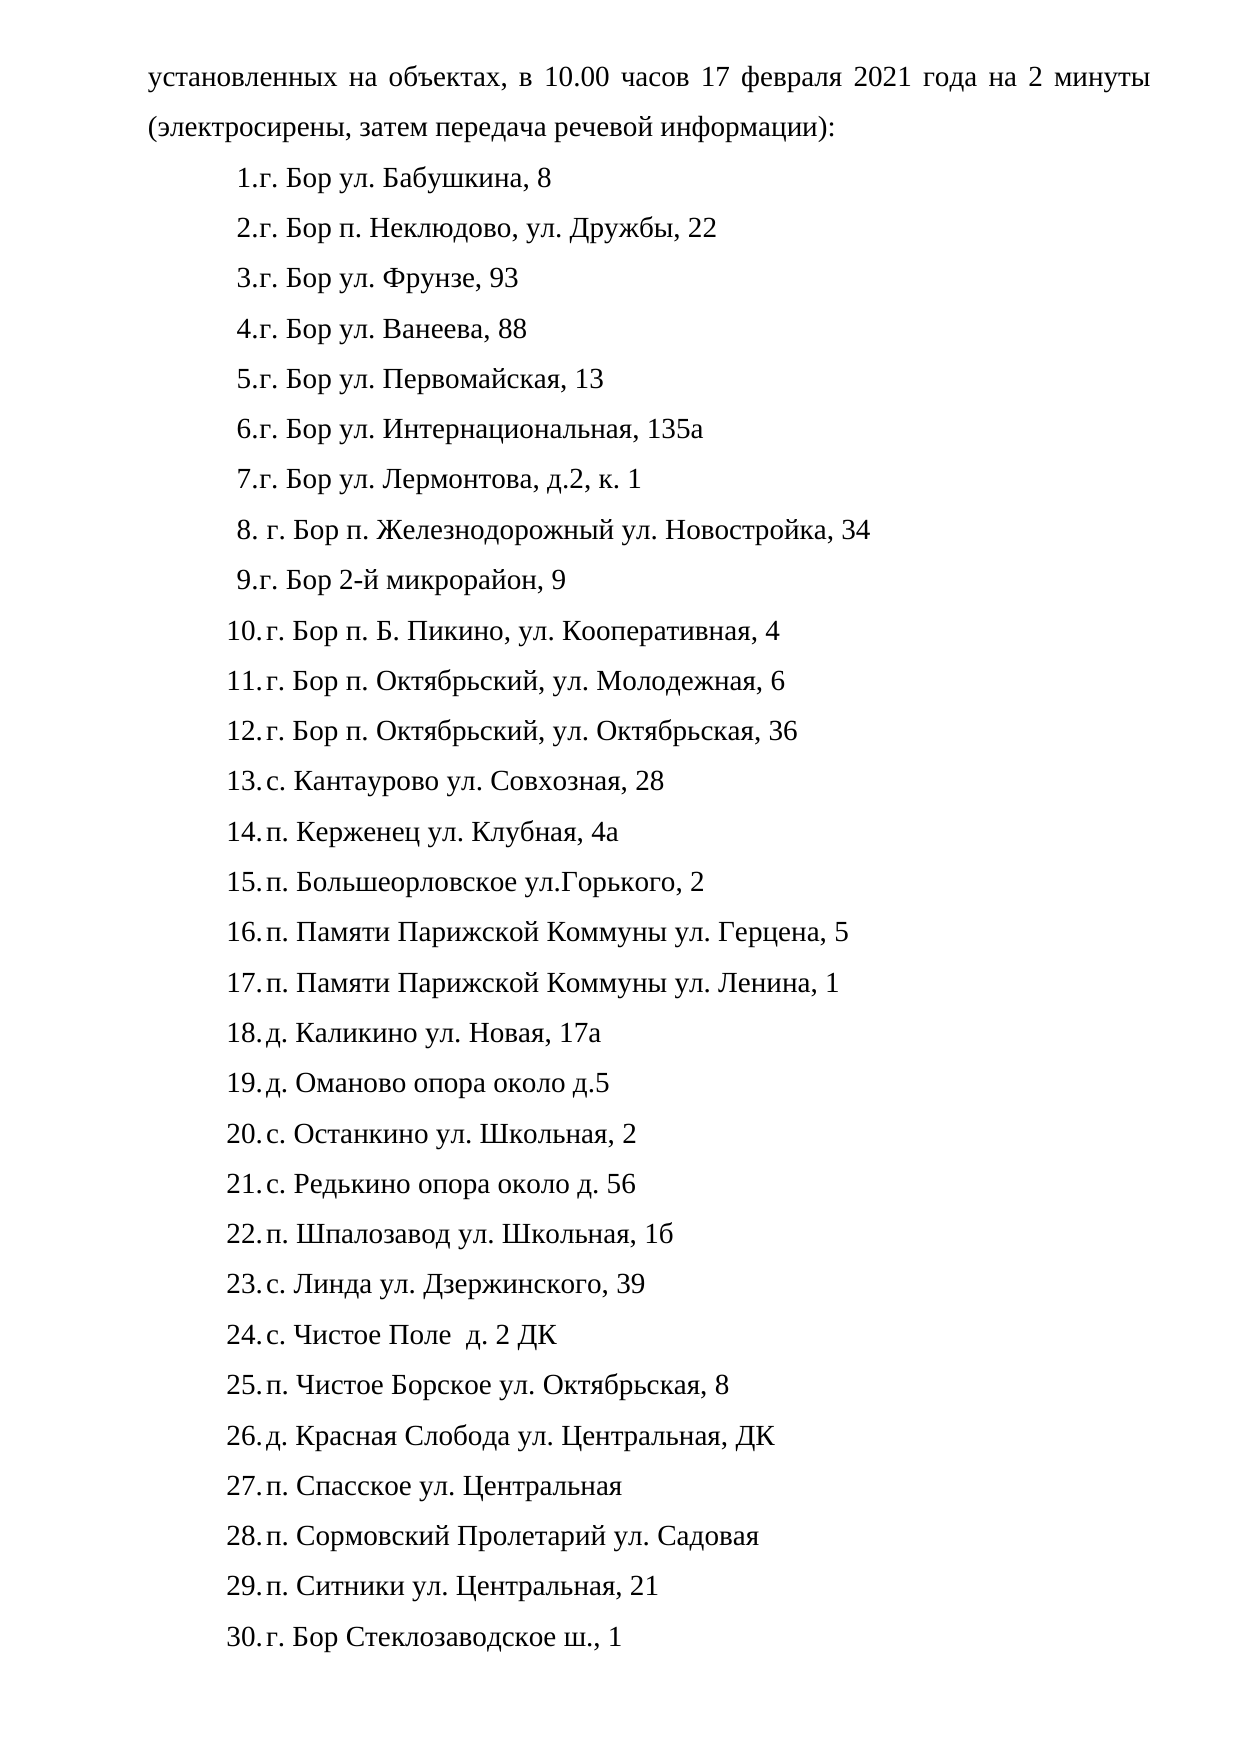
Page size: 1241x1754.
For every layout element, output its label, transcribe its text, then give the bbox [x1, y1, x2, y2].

list п. Памяти Парижской Коммуны ул. Герцена, 5 [151, 914, 1152, 948]
list г. Бор п. Неклюдово, ул. Дружбы, 22 [236, 210, 1152, 244]
list г. Бор ул. Лермонтова, д.2, к. 1 [236, 462, 1152, 495]
list п. Ситники ул. Центральная, 21 [151, 1568, 1152, 1602]
list г. Бор ул. Интернациональная, 135а [236, 411, 1152, 445]
list п. Спасское ул. Центральная [151, 1468, 1152, 1501]
list с. Линда ул. Дзержинского, 39 [151, 1267, 1152, 1300]
list г. Бор п. Октябрьский, ул. Молодежная, 6 [151, 663, 1152, 696]
list г. Бор ул. Первомайская, 13 [236, 361, 1152, 394]
list г. Бор Стеклозаводское ш., 1 [151, 1619, 1152, 1652]
list с. Останкино ул. Школьная, 2 [151, 1116, 1152, 1149]
list с. Кантаурово ул. Совхозная, 28 [151, 763, 1152, 797]
list г. Бор 2-й микрорайон, 9 [236, 562, 1152, 596]
list п. Памяти Парижской Коммуны ул. Ленина, 1 [151, 965, 1152, 998]
list г. Бор п. Железнодорожный ул. Новостройка, 34 [236, 512, 1152, 546]
list п. Сормовский Пролетарий ул. Садовая [151, 1518, 1152, 1552]
list г. Бор п. Октябрьский, ул. Октябрьская, 36 [151, 713, 1152, 747]
list п. Шпалозавод ул. Школьная, 1б [151, 1216, 1152, 1250]
list п. Чистое Борское ул. Октябрьская, 8 [151, 1367, 1152, 1401]
list г. Бор ул. Фрунзе, 93 [236, 260, 1152, 294]
list г. Бор ул. Ванеева, 88 [236, 311, 1152, 344]
list п. Керженец ул. Клубная, 4а [151, 814, 1152, 847]
list д. Оманово опора около д.5 [151, 1065, 1152, 1099]
list п. Большеорловское ул.Горького, 2 [151, 864, 1152, 898]
list г. Бор ул. Бабушкина, 8 [236, 160, 1152, 193]
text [148, 59, 1152, 143]
list г. Бор п. Б. Пикино, ул. Кооперативная, 4 [151, 613, 1152, 646]
list д. Красная Слобода ул. Центральная, ДК [151, 1418, 1152, 1451]
list с. Чистое Поле д. 2 ДК [151, 1317, 1152, 1351]
list с. Редькино опора около д. 56 [151, 1166, 1152, 1199]
list д. Каликино ул. Новая, 17а [151, 1015, 1152, 1049]
